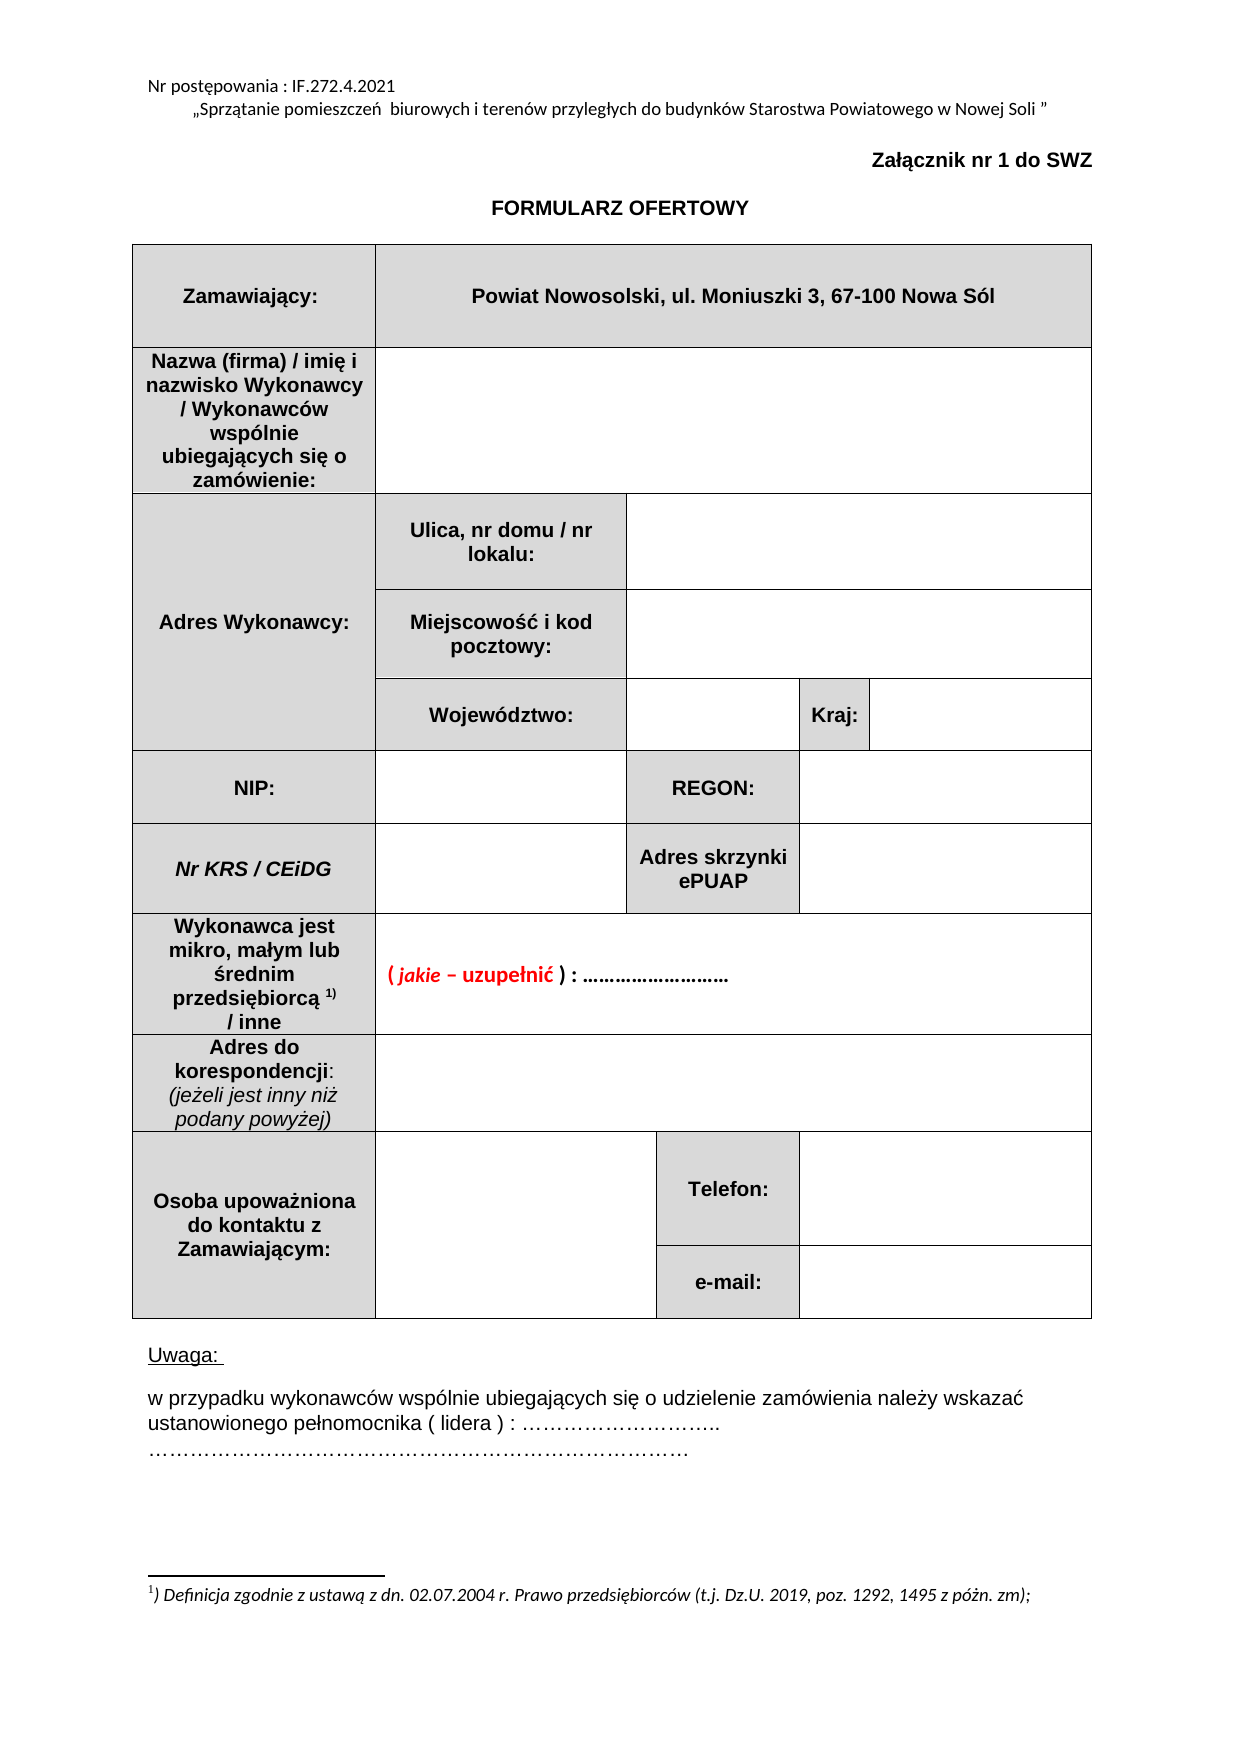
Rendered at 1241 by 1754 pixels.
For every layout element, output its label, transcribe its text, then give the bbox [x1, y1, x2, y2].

table_cell [376, 348, 1091, 492]
table_cell Kraj: [800, 679, 869, 750]
text Uwaga: [148, 1343, 1093, 1367]
table_cell Adres do korespondencji: (jeżeli jest inny niż podany powyżej) [133, 1035, 375, 1131]
table_cell Miejscowość i kod pocztowy: [376, 590, 626, 677]
table_cell [376, 751, 626, 823]
table_cell [376, 1035, 1091, 1131]
table_cell [627, 590, 1091, 677]
text FORMULARZ OFERTOWY [148, 196, 1093, 219]
table_cell e-mail: [657, 1246, 799, 1318]
table_cell Województwo: [376, 679, 626, 750]
table_cell [376, 1132, 656, 1318]
table_cell Osoba upoważniona do kontaktu z Zamawiającym: [133, 1132, 375, 1318]
table_header Powiat Nowosolski, ul. Moniuszki 3, 67-100 Nowa Sól [376, 245, 1091, 347]
table_cell Ulica, nr domu / nr lokalu: [376, 494, 626, 589]
table_cell [376, 824, 626, 913]
table_cell Wykonawca jest mikro, małym lub średnim przedsiębiorcą ) / inne [133, 914, 375, 1034]
table_cell Adres skrzynki ePUAP [627, 824, 799, 913]
text w przypadku wykonawców wspólnie ubiegających się o udzielenie zamówienia należy wskazać ustanowionego pełnomocnika ( lidera ) : ………………………..…………………………………………………………………… [148, 1385, 1093, 1461]
table_header Zamawiający: [133, 245, 375, 347]
text Załącznik nr 1 do SWZ [148, 148, 1093, 172]
table_cell [870, 679, 1091, 750]
table_cell [627, 494, 1091, 589]
table_cell [800, 1246, 1091, 1318]
table_cell ( jakie – uzupełnić ) : ……………………… [376, 914, 1091, 1034]
table_cell REGON: [627, 751, 799, 823]
table_cell [800, 1132, 1091, 1245]
table_cell Adres Wykonawcy: [133, 494, 375, 750]
table_cell [800, 824, 1091, 913]
table_cell [627, 679, 799, 750]
table_cell Telefon: [657, 1132, 799, 1245]
table_cell Nr KRS / CEiDG [133, 824, 375, 913]
table_cell [800, 751, 1091, 823]
table_cell Nazwa (firma) / imię i nazwisko Wykonawcy / Wykonawców wspólnie ubiegających się o zamówienie: [133, 348, 375, 492]
table_cell NIP: [133, 751, 375, 823]
